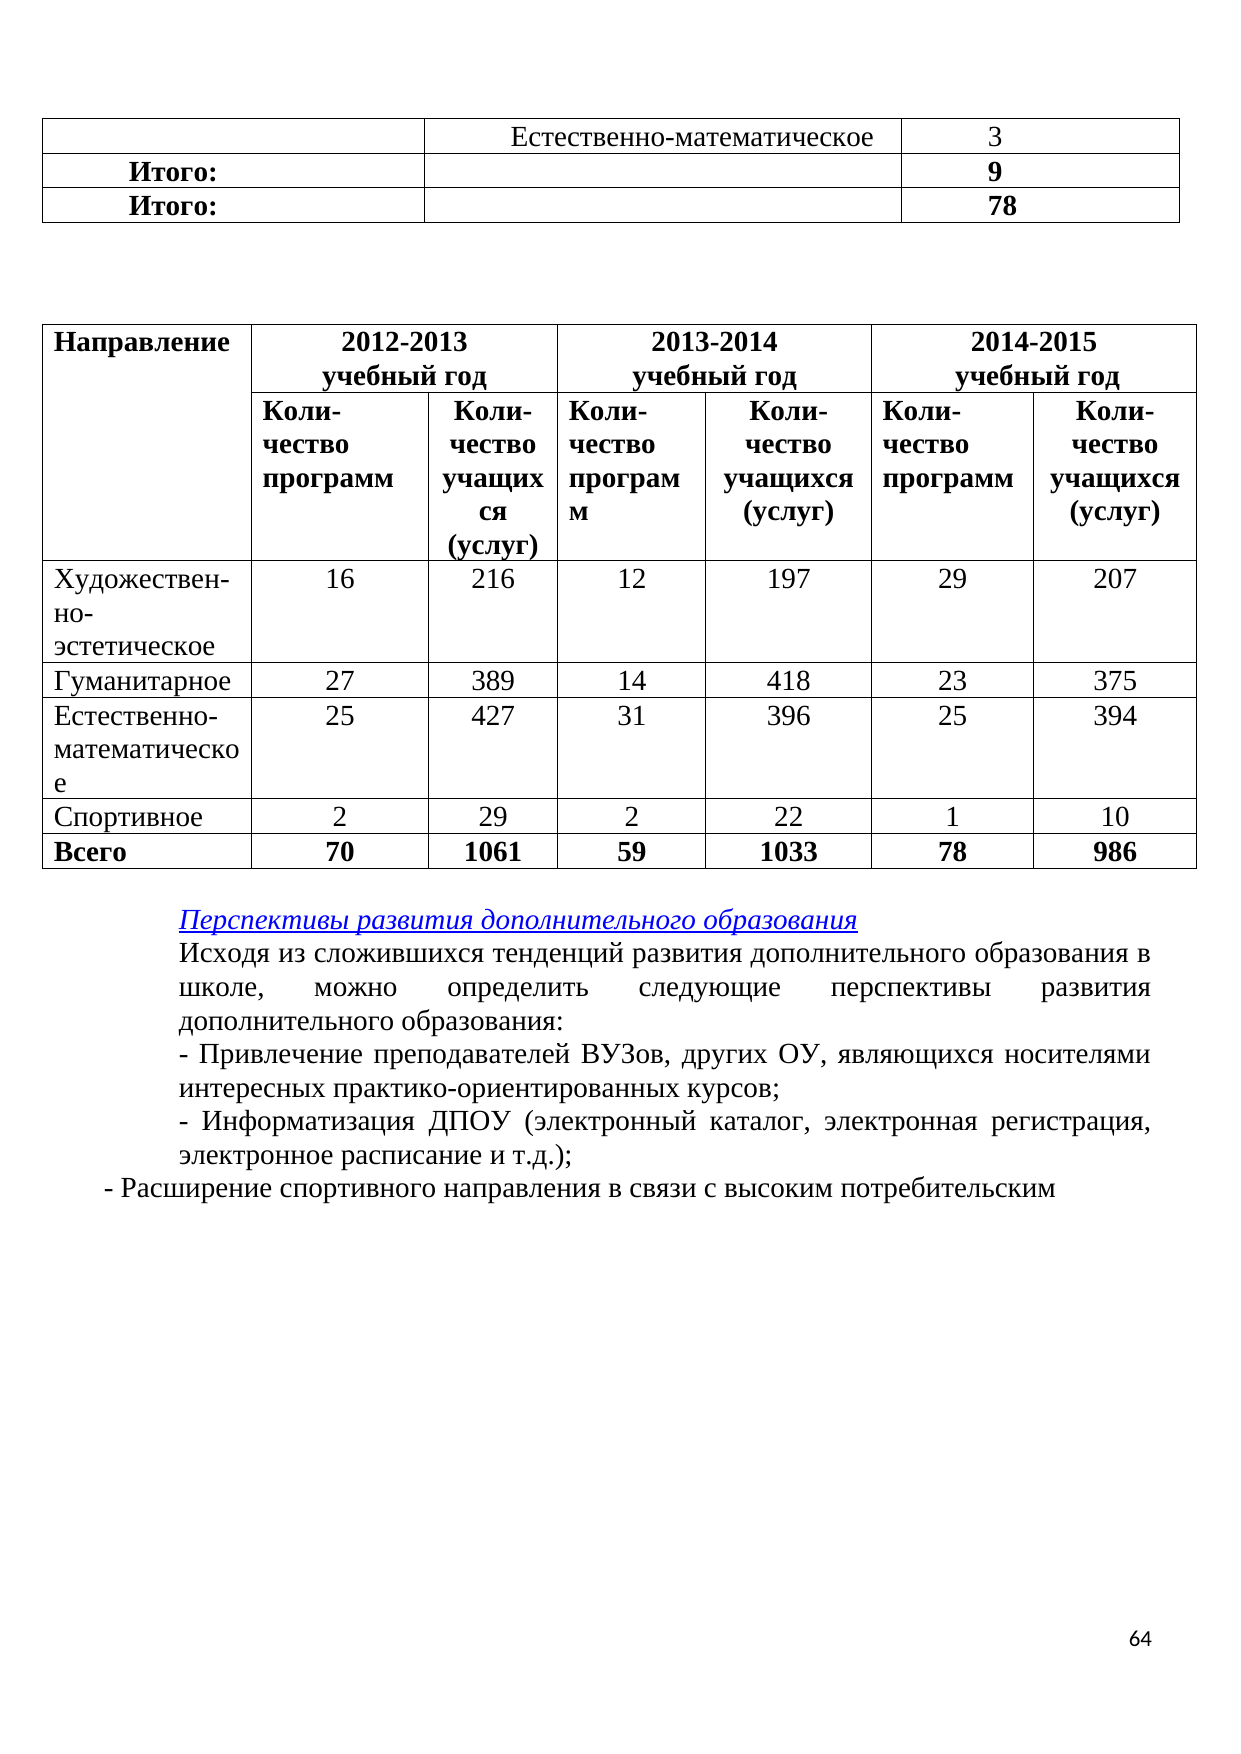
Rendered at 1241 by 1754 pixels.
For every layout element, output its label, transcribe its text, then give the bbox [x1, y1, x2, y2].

table_cell 27 [252, 663, 428, 697]
table_cell 16 [252, 561, 428, 662]
table_cell 78 [872, 834, 1033, 867]
table_cell 2 [558, 799, 705, 833]
table_header Направление [43, 325, 251, 560]
table_cell 25 [252, 698, 428, 798]
table_cell 216 [429, 561, 557, 662]
table_cell [425, 188, 901, 222]
table_cell 986 [1034, 834, 1196, 867]
table_cell Коли-чество программ [558, 393, 705, 560]
table_cell 389 [429, 663, 557, 697]
text - Привлечение преподавателей ВУЗов, других ОУ, являющихся носителями интересных практико-ориентированных курсов; [178, 1036, 1152, 1103]
table_cell 1 [872, 799, 1033, 833]
table_cell [425, 154, 901, 187]
table_cell 23 [872, 663, 1033, 697]
table_cell Итого: [43, 154, 424, 187]
table_cell 12 [558, 561, 705, 662]
table_cell 29 [429, 799, 557, 833]
table_cell 59 [558, 834, 705, 867]
table_cell 1033 [706, 834, 871, 867]
table_cell 29 [872, 561, 1033, 662]
table_cell Коли- чество учащихся (услуг) [429, 393, 557, 560]
table_cell 22 [706, 799, 871, 833]
text Исходя из сложившихся тенденций развития дополнительного образования в школе, можно определить следующие перспективы развития дополнительного образования: [178, 936, 1152, 1036]
table_cell Естественно-математическое [425, 119, 901, 153]
table_cell 10 [1034, 799, 1196, 833]
table_cell 14 [558, 663, 705, 697]
table_cell 418 [706, 663, 871, 697]
table_cell Коли-чество учащихся (услуг) [1034, 393, 1196, 560]
list - Расширение спортивного направления в связи с высоким потребительским [103, 1170, 1152, 1204]
table_cell Спортивное [43, 799, 251, 833]
table_cell Коли-чество учащихся (услуг) [706, 393, 871, 560]
table_cell 375 [1034, 663, 1196, 697]
table_header 2014-2015 учебный год [872, 325, 1196, 392]
table_cell 207 [1034, 561, 1196, 662]
table_cell 197 [706, 561, 871, 662]
table_cell Коли-чество программ [872, 393, 1033, 560]
table_cell Естественно- математическое [43, 698, 251, 798]
table_cell 427 [429, 698, 557, 798]
table_cell Итого: [43, 188, 424, 222]
table_cell 3 [902, 119, 1179, 153]
text Перспективы развития дополнительного образования [178, 902, 1152, 936]
table_cell 1061 [429, 834, 557, 867]
table_cell 25 [872, 698, 1033, 798]
table_cell 78 [902, 188, 1179, 222]
table_header 2013-2014 учебный год [558, 325, 871, 392]
table_cell 31 [558, 698, 705, 798]
table_cell 2 [252, 799, 428, 833]
table_cell Художествен-но-эстетическое [43, 561, 251, 662]
table_cell 9 [902, 154, 1179, 187]
table_cell 70 [252, 834, 428, 867]
text - Информатизация ДПОУ (электронный каталог, электронная регистрация, электронное расписание и т.д.); [178, 1103, 1152, 1170]
table_cell 394 [1034, 698, 1196, 798]
table_cell 396 [706, 698, 871, 798]
table_header 2012-2013 учебный год [252, 325, 557, 392]
table_cell Гуманитарное [43, 663, 251, 697]
table_cell Коли-чество программ [252, 393, 428, 560]
table_cell Всего [43, 834, 251, 867]
